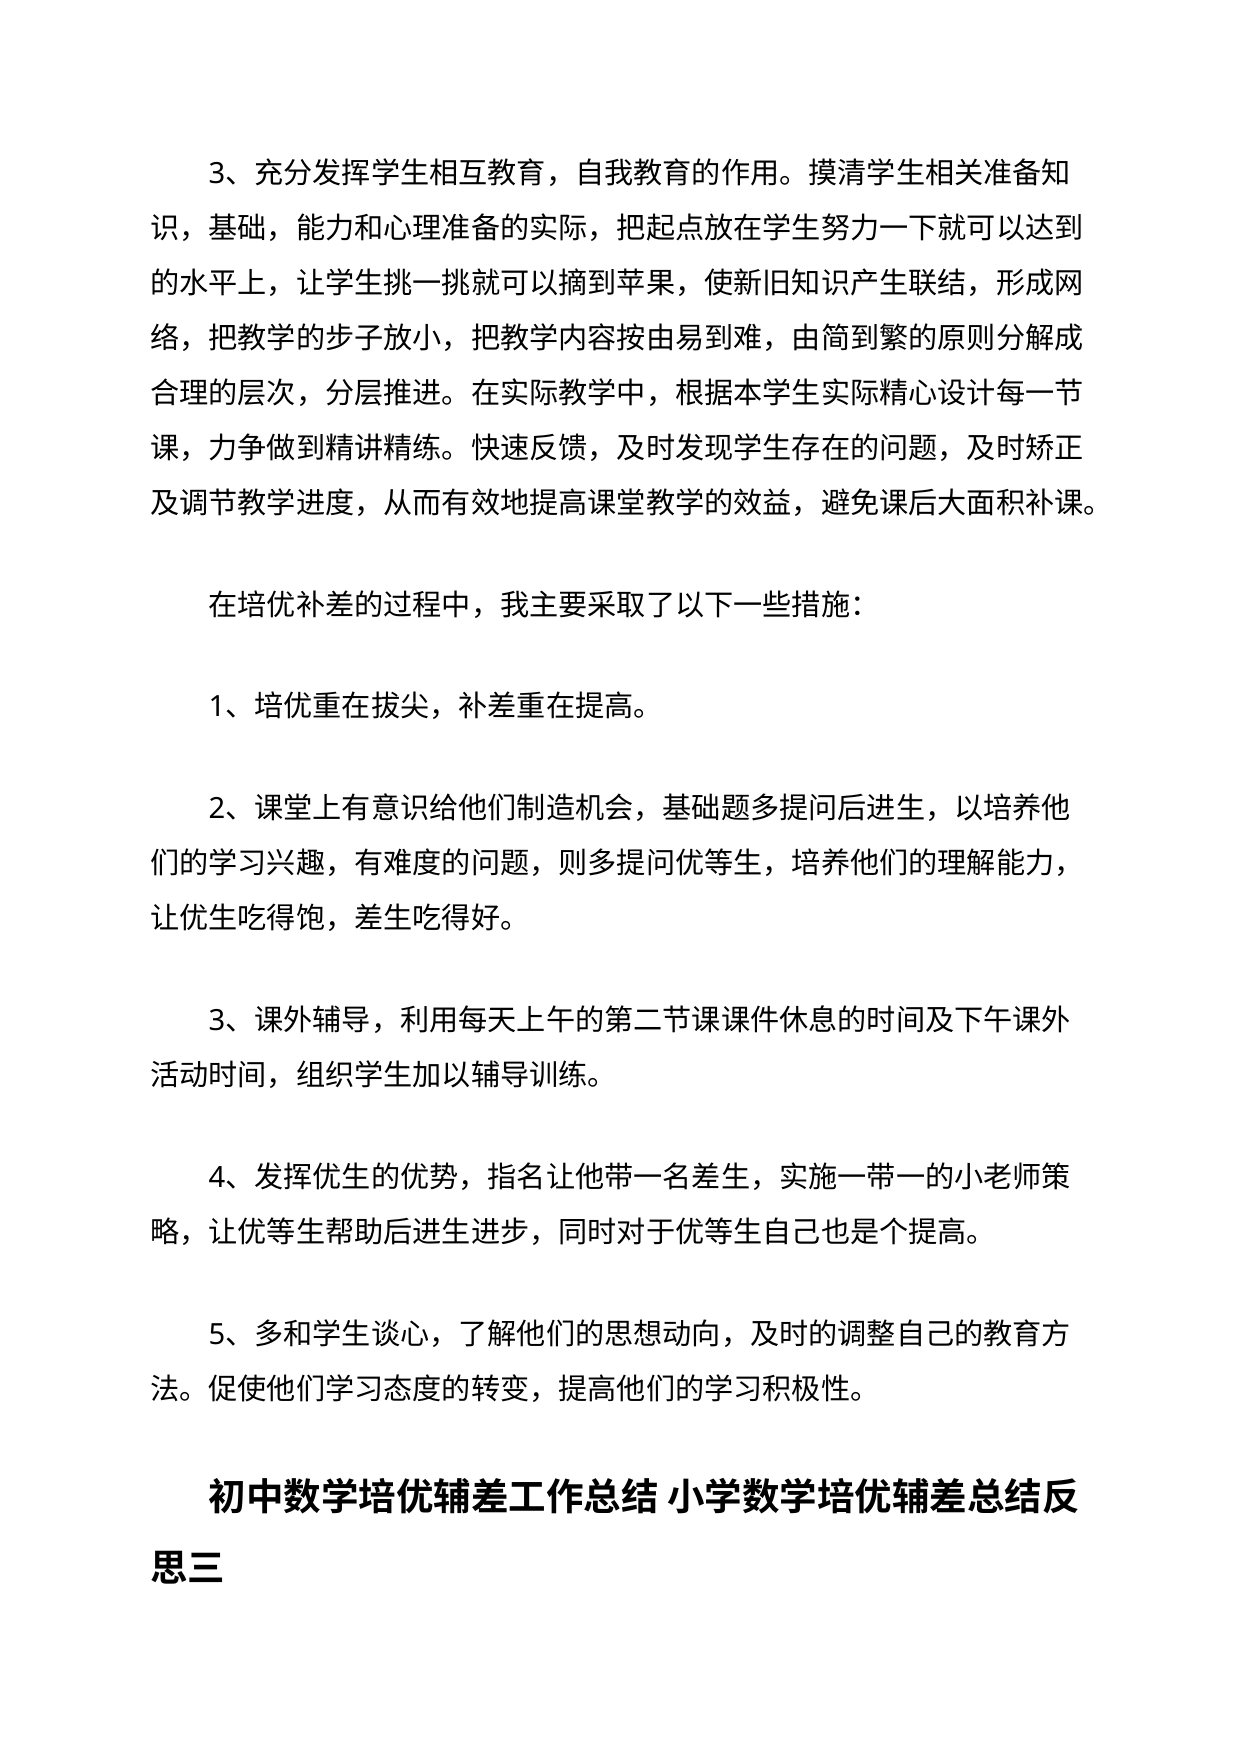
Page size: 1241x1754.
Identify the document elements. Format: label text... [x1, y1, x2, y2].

text 5、多和学生谈心，了解他们的思想动向，及时的调整自己的教育方法。促使他们学习态度的转变，提高他们的学习积极性。 [150, 1310, 1090, 1407]
text 3、课外辅导，利用每天上午的第二节课课件休息的时间及下午课外活动时间，组织学生加以辅导训练。 [150, 997, 1090, 1094]
text 在培优补差的过程中，我主要采取了以下一些措施： [150, 581, 1090, 623]
text 3、充分发挥学生相互教育，自我教育的作用。摸清学生相关准备知识，基础，能力和心理准备的实际，把起点放在学生努力一下就可以达到的水平上，让学生挑一挑就可以摘到苹果，使新旧知识产生联结，形成网络，把教学的步子放小，把教学内容按由易到难，由简到繁的原则分解成合理的层次，分层推进。在实际教学中，根据本学生实际精心设计每一节课，力争做到精讲精练。快速反馈，及时发现学生存在的问题，及时矫正及调节教学进度，从而有效地提高课堂教学的效益，避免课后大面积补课。 [150, 150, 1090, 522]
text 1、培优重在拔尖，补差重在提高。 [150, 683, 1090, 725]
text 4、发挥优生的优势，指名让他带一名差生，实施一带一的小老师策略，让优等生帮助后进生进步，同时对于优等生自己也是个提高。 [150, 1153, 1090, 1251]
text 2、课堂上有意识给他们制造机会，基础题多提问后进生，以培养他们的学习兴趣，有难度的问题，则多提问优等生，培养他们的理解能力，让优生吃得饱，差生吃得好。 [150, 785, 1090, 937]
text 初中数学培优辅差工作总结 小学数学培优辅差总结反思三 [150, 1467, 1090, 1592]
